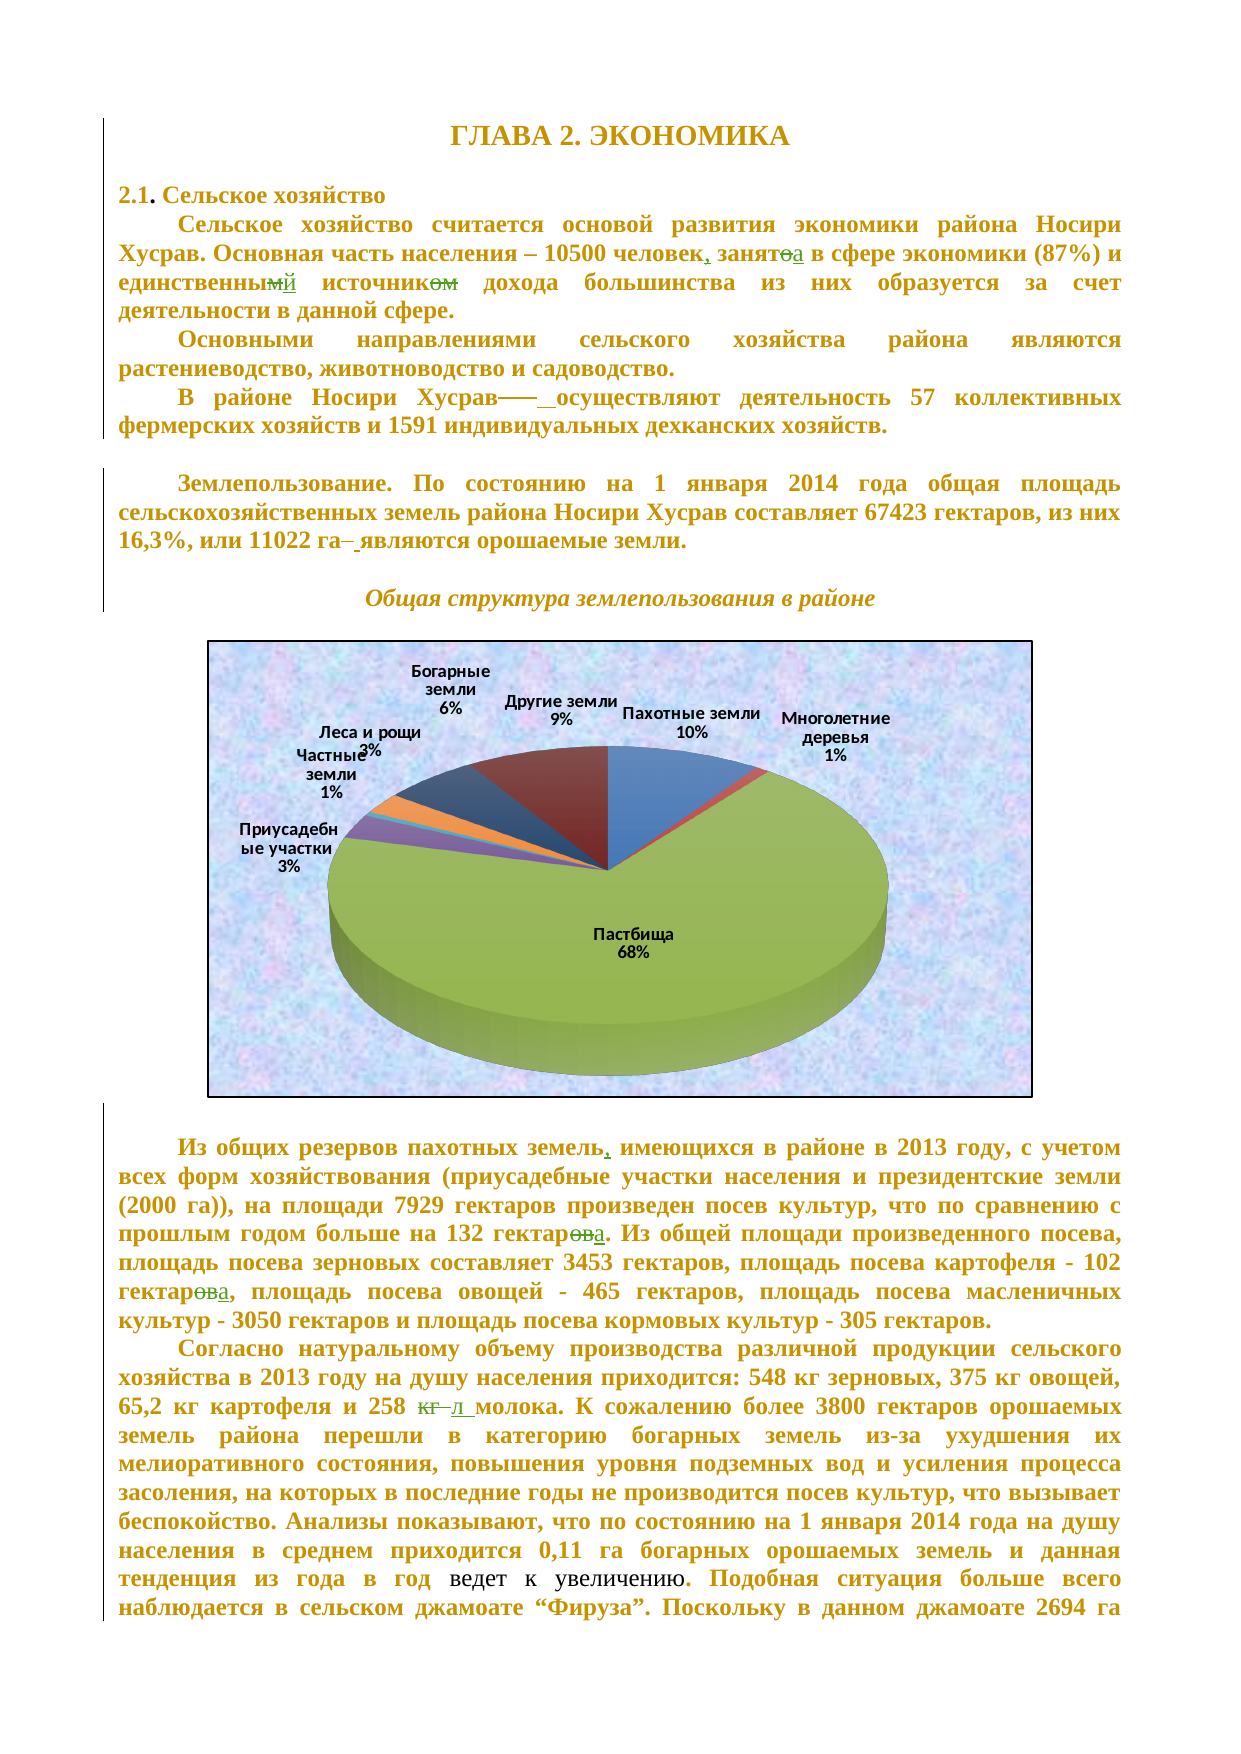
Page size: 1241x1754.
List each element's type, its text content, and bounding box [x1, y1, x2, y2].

text В районе Носири Хусравосуществляют деятельность 57 коллективных фермерских хозяйств и 1591 индивидуальных дехканских хозяйств. [118, 382, 1122, 439]
text глава 2. ЭКОНОМИКА [118, 118, 1122, 152]
picture [209, 642, 1031, 1096]
text Сельское хозяйство считается основой развития экономики района Носири Хусрав. Основная часть населения – 10500 человек занят в сфере экономики (87%) и единственны источник дохода большинства из них образуется за счет деятельности в данной сфере. [118, 209, 1122, 324]
text Землепользование. По состоянию на 1 января 2014 года общая площадь сельскохозяйственных земель района Носири Хусрав составляет 67423 гектаров, из них 16,3%, или 11022 гаявляются орошаемые земли. [118, 468, 1122, 554]
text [118, 1333, 1122, 1621]
text Из общих резервов пахотных земель имеющихся в районе в 2013 году, с учетом всех форм хозяйствования (приусадебные участки населения и президентские земли (2000 га)), на площади 7929 гектаров произведен посев культур, что по сравнению с прошлым годом больше на 132 гектар. Из общей площади произведенного посева, площадь посева зерновых составляет 3453 гектаров, площадь посева картофеля - 102 гектар, площадь посева овощей - 465 гектаров, площадь посева масленичных культур - 3050 гектаров и площадь посева кормовых культур - 305 гектаров. [118, 1132, 1122, 1333]
text 2.1. Сельское хозяйство [118, 180, 1122, 209]
text Общая структура землепользования в районе [118, 583, 1122, 612]
text Основными направлениями сельского хозяйства района являются растениеводство, животноводство и садоводство. [118, 324, 1122, 382]
